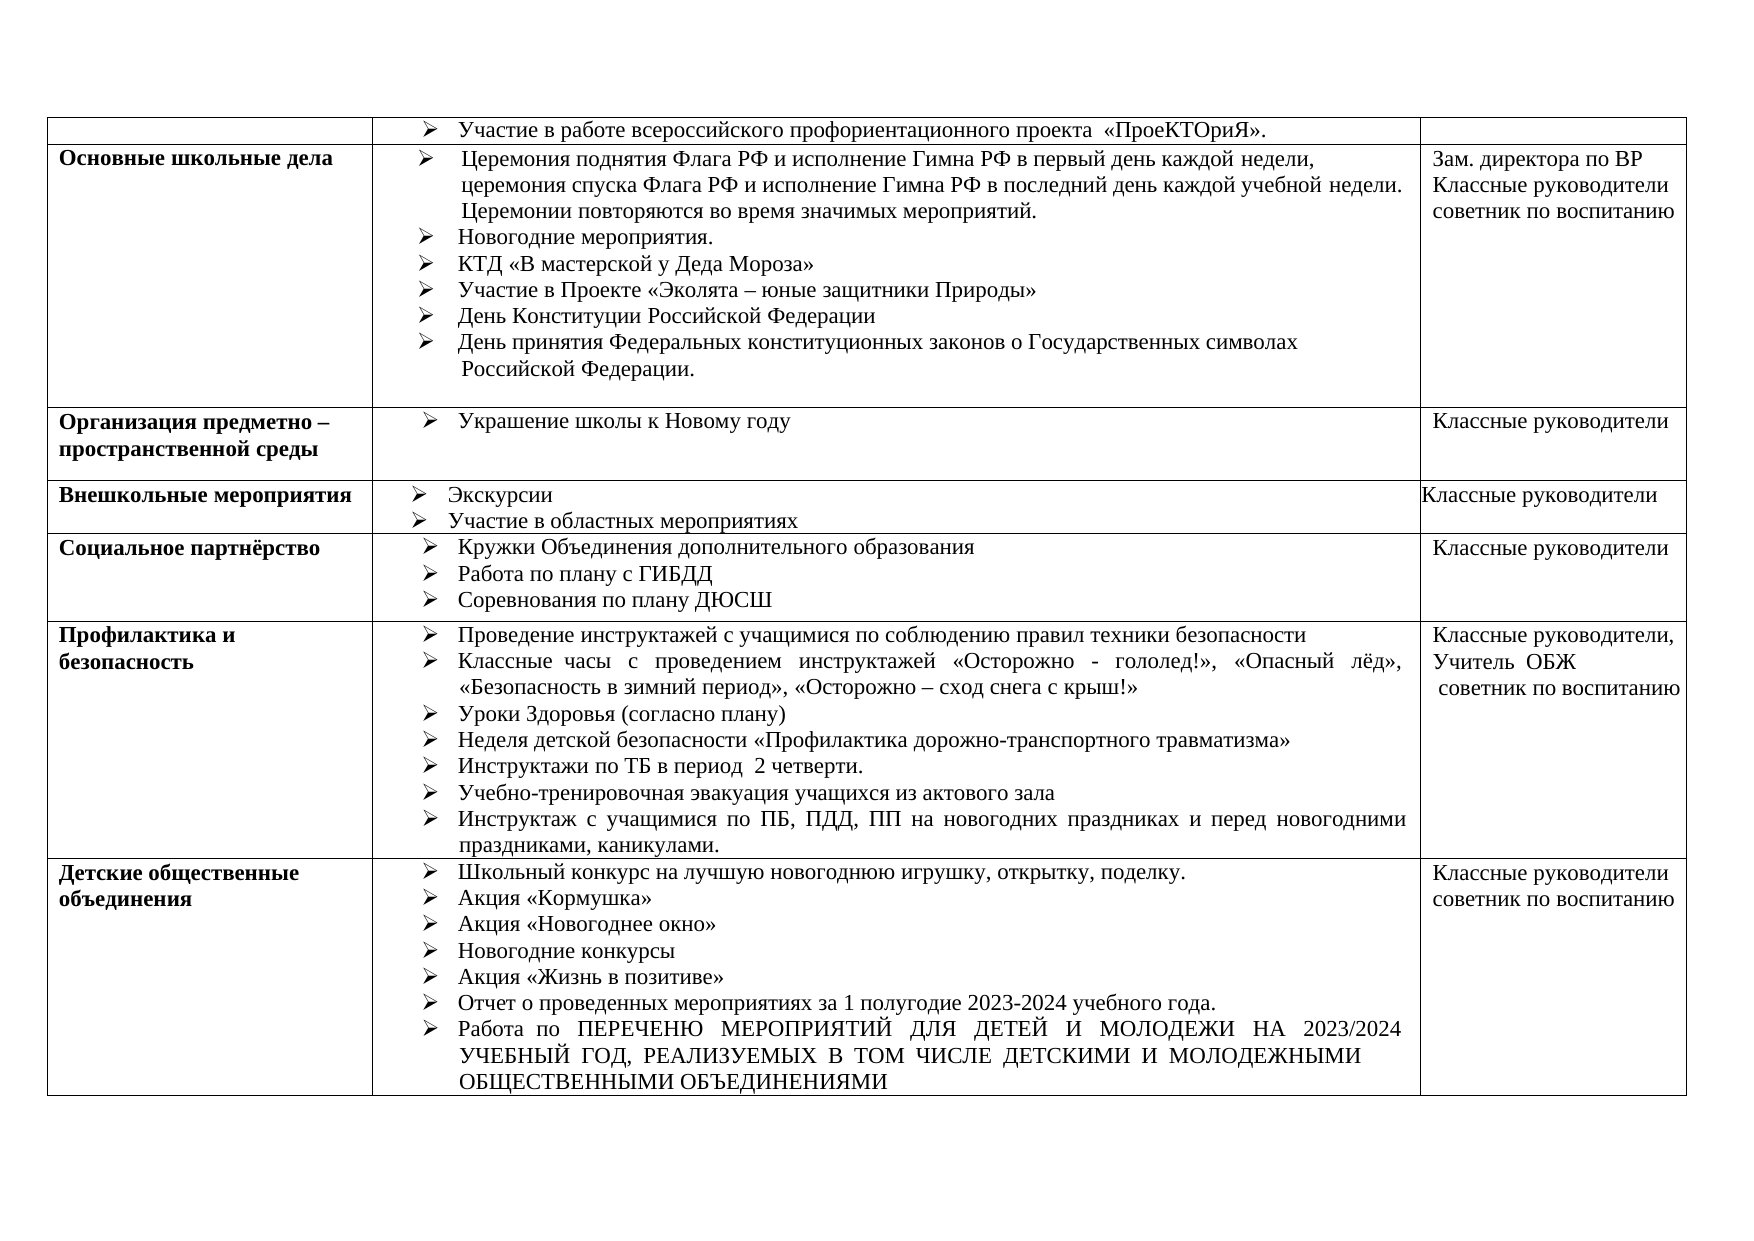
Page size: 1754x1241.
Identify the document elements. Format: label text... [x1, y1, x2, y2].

table_cell Социальное партнёрство [48, 534, 372, 621]
table_header Участие в работе всероссийского профориентационного проекта «ПроеКТОриЯ». [373, 118, 1420, 144]
table_cell Профилактика и безопасность [48, 622, 372, 858]
table_cell Украшение школы к Новому году [373, 408, 1420, 479]
table_cell Детские общественные объединения [48, 859, 372, 1095]
table_cell Экскурсии Участие в областных мероприятиях [373, 481, 1420, 533]
table_cell Классные руководители [1421, 408, 1686, 479]
table_header [1421, 118, 1686, 144]
table_cell Кружки Объединения дополнительного образования Работа по плану с ГИБДД Соревнования по плану ДЮСШ [373, 534, 1420, 621]
table_header [48, 118, 372, 144]
table_cell Зам. директора по ВР Классные руководители советник по воспитанию [1421, 145, 1686, 407]
table_cell Внешкольные мероприятия [48, 481, 372, 533]
table_cell Основные школьные дела [48, 145, 372, 407]
table_cell Классные руководители [1421, 481, 1686, 533]
table_cell Школьный конкурс на лучшую новогоднюю игрушку, открытку, поделку. Акция «Кормушка» Акция «Новогоднее окно» Новогодние конкурсы Акция «Жизнь в позитиве» Отчет о проведенных мероприятиях за 1 полугодие 2023-2024 учебного года. Работа по ПЕРЕЧЕНЮ МЕРОПРИЯТИЙ ДЛЯ ДЕТЕЙ И МОЛОДЕЖИ НА 2023/2024 УЧЕБНЫЙ ГОД, РЕАЛИЗУЕМЫХ В ТОМ ЧИСЛЕ ДЕТСКИМИ И МОЛОДЕЖНЫМИ ОБЩЕСТВЕННЫМИ ОБЪЕДИНЕНИЯМИ [373, 859, 1420, 1095]
table_cell Классные руководители советник по воспитанию [1421, 859, 1686, 1095]
table_cell Проведение инструктажей с учащимися по соблюдению правил техники безопасности Классные часы с проведением инструктажей «Осторожно - гололед!», «Опасный лёд», «Безопасность в зимний период», «Осторожно – сход снега с крыш!» Уроки Здоровья (согласно плану) Неделя детской безопасности «Профилактика дорожно-транспортного травматизма» Инструктажи по ТБ в период 2 четверти. Учебно-тренировочная эвакуация учащихся из актового зала Инструктаж с учащимися по ПБ, ПДД, ПП на новогодних праздниках и перед новогодними праздниками, каникулами. [373, 622, 1420, 858]
table_cell Классные руководители [1421, 534, 1686, 621]
table_cell Организация предметно – пространственной среды [48, 408, 372, 479]
table_cell Классные руководители, Учитель ОБЖ советник по воспитанию [1421, 622, 1686, 858]
table_cell Церемония поднятия Флага РФ и исполнение Гимна РФ в первый день каждой недели, церемония спуска Флага РФ и исполнение Гимна РФ в последний день каждой учебной недели. Церемонии повторяются во время значимых мероприятий. Новогодние мероприятия. КТД «В мастерской у Деда Мороза» Участие в Проекте «Эколята – юные защитники Природы» День Конституции Российской Федерации День принятия Федеральных конституционных законов о Государственных символах Российской Федерации. [373, 145, 1420, 407]
